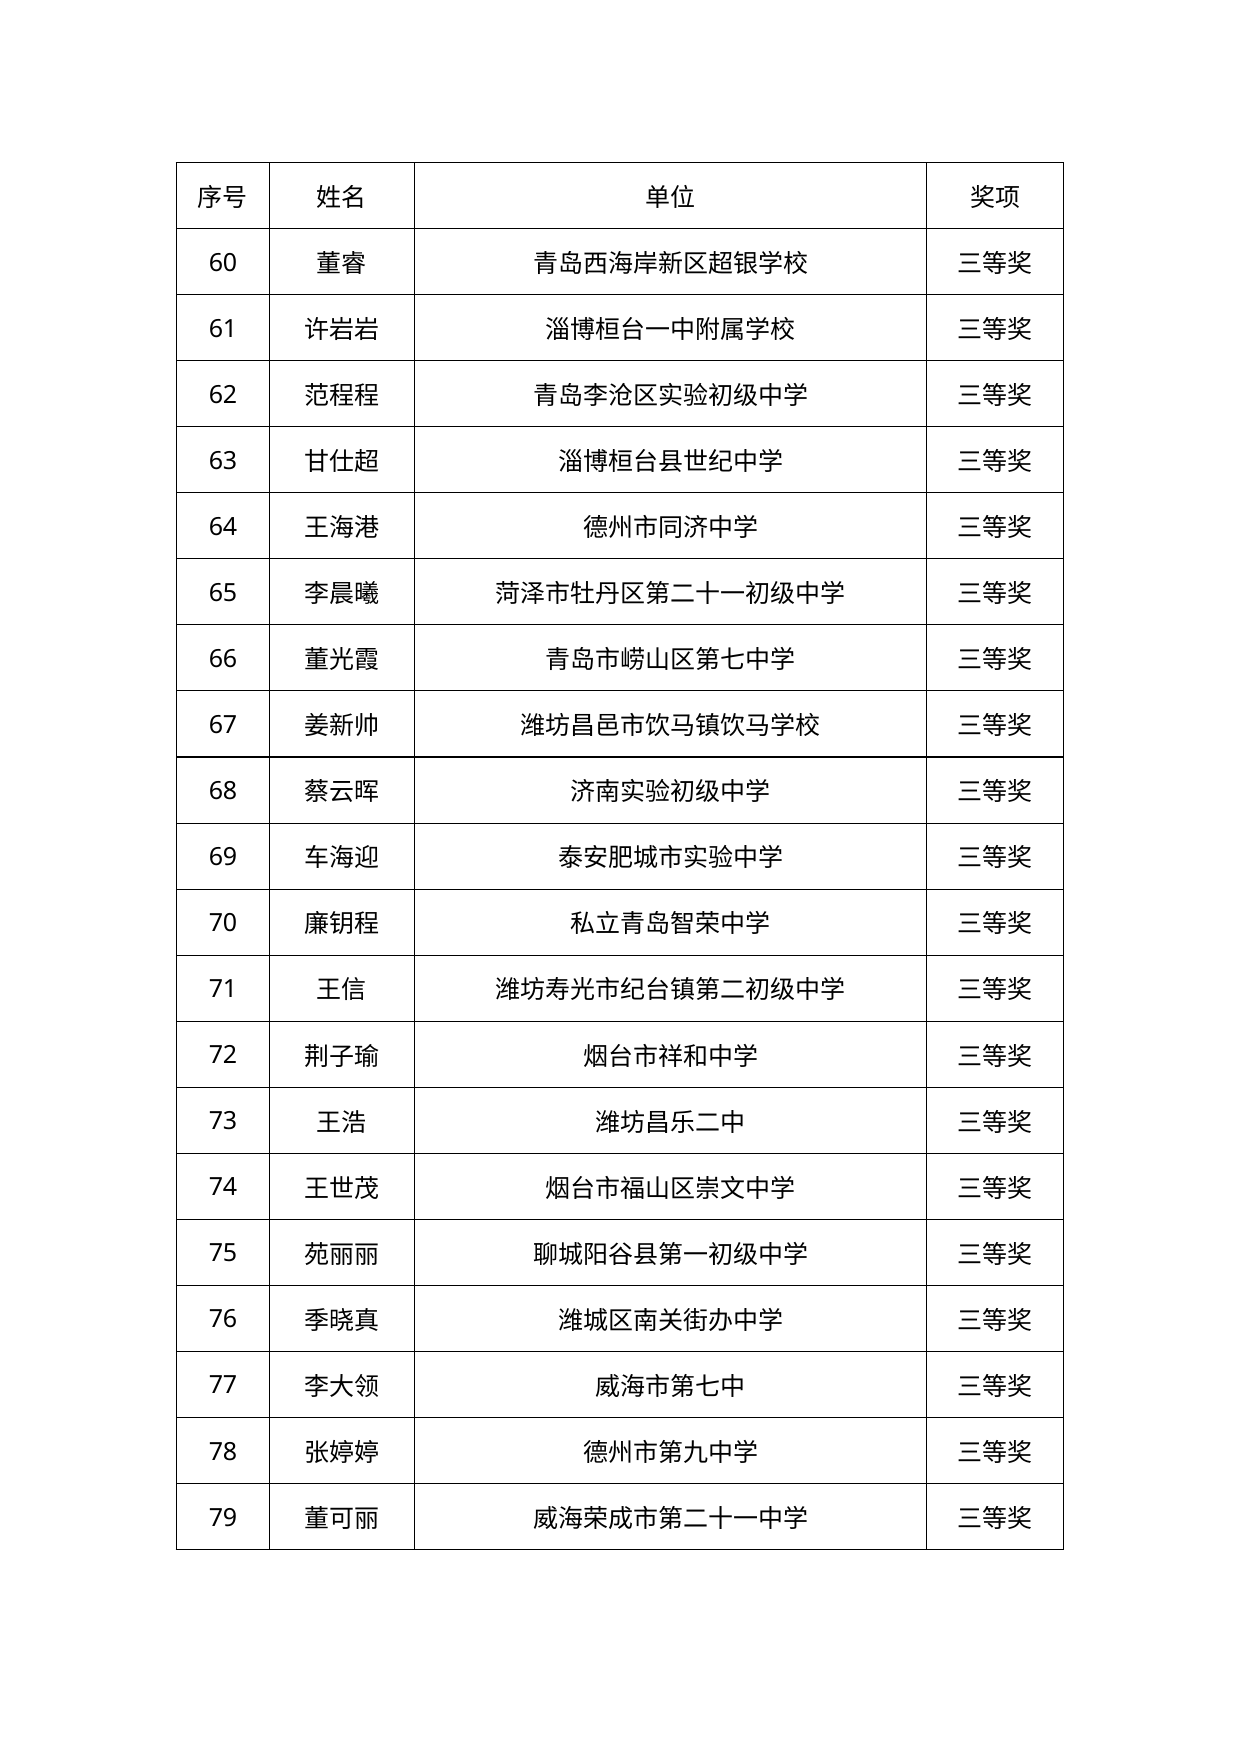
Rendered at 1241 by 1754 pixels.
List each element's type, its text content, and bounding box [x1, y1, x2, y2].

table_cell 泰安肥城市实验中学 [415, 824, 926, 888]
table_cell 私立青岛智荣中学 [415, 890, 926, 954]
table_cell 三等奖 [927, 1088, 1063, 1153]
table_cell 68 [177, 758, 269, 822]
table_cell 董光霞 [270, 625, 414, 690]
table_cell 70 [177, 890, 269, 954]
table_cell 聊城阳谷县第一初级中学 [415, 1220, 926, 1285]
table_cell 威海荣成市第二十一中学 [415, 1484, 926, 1549]
table_cell 64 [177, 493, 269, 558]
table_cell 王浩 [270, 1088, 414, 1153]
table_cell 三等奖 [927, 956, 1063, 1021]
table_header 单位 [415, 163, 926, 228]
table_cell 三等奖 [927, 824, 1063, 888]
table_cell 潍坊昌邑市饮马镇饮马学校 [415, 691, 926, 756]
table_cell 烟台市祥和中学 [415, 1022, 926, 1087]
table_cell 潍城区南关街办中学 [415, 1286, 926, 1351]
table_cell 三等奖 [927, 758, 1063, 822]
table_cell 董睿 [270, 229, 414, 294]
table_header 姓名 [270, 163, 414, 228]
table_cell 张婷婷 [270, 1418, 414, 1483]
table_cell 三等奖 [927, 427, 1063, 492]
table_header 奖项 [927, 163, 1063, 228]
table_cell 董可丽 [270, 1484, 414, 1549]
table_cell 三等奖 [927, 229, 1063, 294]
table_cell 73 [177, 1088, 269, 1153]
table_cell 60 [177, 229, 269, 294]
table_cell 三等奖 [927, 1352, 1063, 1417]
table_cell 69 [177, 824, 269, 888]
table_cell 菏泽市牡丹区第二十一初级中学 [415, 559, 926, 624]
table_cell 79 [177, 1484, 269, 1549]
table_cell 三等奖 [927, 1154, 1063, 1219]
table_cell 淄博桓台县世纪中学 [415, 427, 926, 492]
table_cell 车海迎 [270, 824, 414, 888]
table_cell 威海市第七中 [415, 1352, 926, 1417]
table_cell 三等奖 [927, 361, 1063, 426]
table_cell 三等奖 [927, 1418, 1063, 1483]
table_cell 71 [177, 956, 269, 1021]
table_cell 65 [177, 559, 269, 624]
table_cell 蔡云晖 [270, 758, 414, 822]
table_cell 75 [177, 1220, 269, 1285]
table_cell 荆子瑜 [270, 1022, 414, 1087]
table_cell 潍坊昌乐二中 [415, 1088, 926, 1153]
table_cell 三等奖 [927, 625, 1063, 690]
table_cell 王海港 [270, 493, 414, 558]
table_cell 淄博桓台一中附属学校 [415, 295, 926, 360]
table_cell 王世茂 [270, 1154, 414, 1219]
table_cell 季晓真 [270, 1286, 414, 1351]
table_cell 德州市第九中学 [415, 1418, 926, 1483]
table_cell 77 [177, 1352, 269, 1417]
table_cell 63 [177, 427, 269, 492]
table_cell 67 [177, 691, 269, 756]
table_cell 德州市同济中学 [415, 493, 926, 558]
table_cell 范程程 [270, 361, 414, 426]
table_cell 许岩岩 [270, 295, 414, 360]
table_cell 济南实验初级中学 [415, 758, 926, 822]
table_cell 青岛西海岸新区超银学校 [415, 229, 926, 294]
table_cell 61 [177, 295, 269, 360]
table_cell 苑丽丽 [270, 1220, 414, 1285]
table_cell 姜新帅 [270, 691, 414, 756]
table_cell 李大领 [270, 1352, 414, 1417]
table_cell 三等奖 [927, 691, 1063, 756]
table_cell 三等奖 [927, 890, 1063, 954]
table_cell 三等奖 [927, 295, 1063, 360]
table_cell 王信 [270, 956, 414, 1021]
table_cell 青岛市崂山区第七中学 [415, 625, 926, 690]
table_cell 62 [177, 361, 269, 426]
table_cell 76 [177, 1286, 269, 1351]
table_cell 三等奖 [927, 1286, 1063, 1351]
table_cell 三等奖 [927, 1484, 1063, 1549]
table_cell 74 [177, 1154, 269, 1219]
table_cell 72 [177, 1022, 269, 1087]
table_cell 潍坊寿光市纪台镇第二初级中学 [415, 956, 926, 1021]
table_cell 甘仕超 [270, 427, 414, 492]
table_cell 66 [177, 625, 269, 690]
table_cell 青岛李沧区实验初级中学 [415, 361, 926, 426]
table_cell 三等奖 [927, 1022, 1063, 1087]
table_cell 78 [177, 1418, 269, 1483]
table_cell 三等奖 [927, 559, 1063, 624]
table_header 序号 [177, 163, 269, 228]
table_cell 李晨曦 [270, 559, 414, 624]
table_cell 烟台市福山区崇文中学 [415, 1154, 926, 1219]
table_cell 廉钥程 [270, 890, 414, 954]
table_cell 三等奖 [927, 493, 1063, 558]
table_cell 三等奖 [927, 1220, 1063, 1285]
